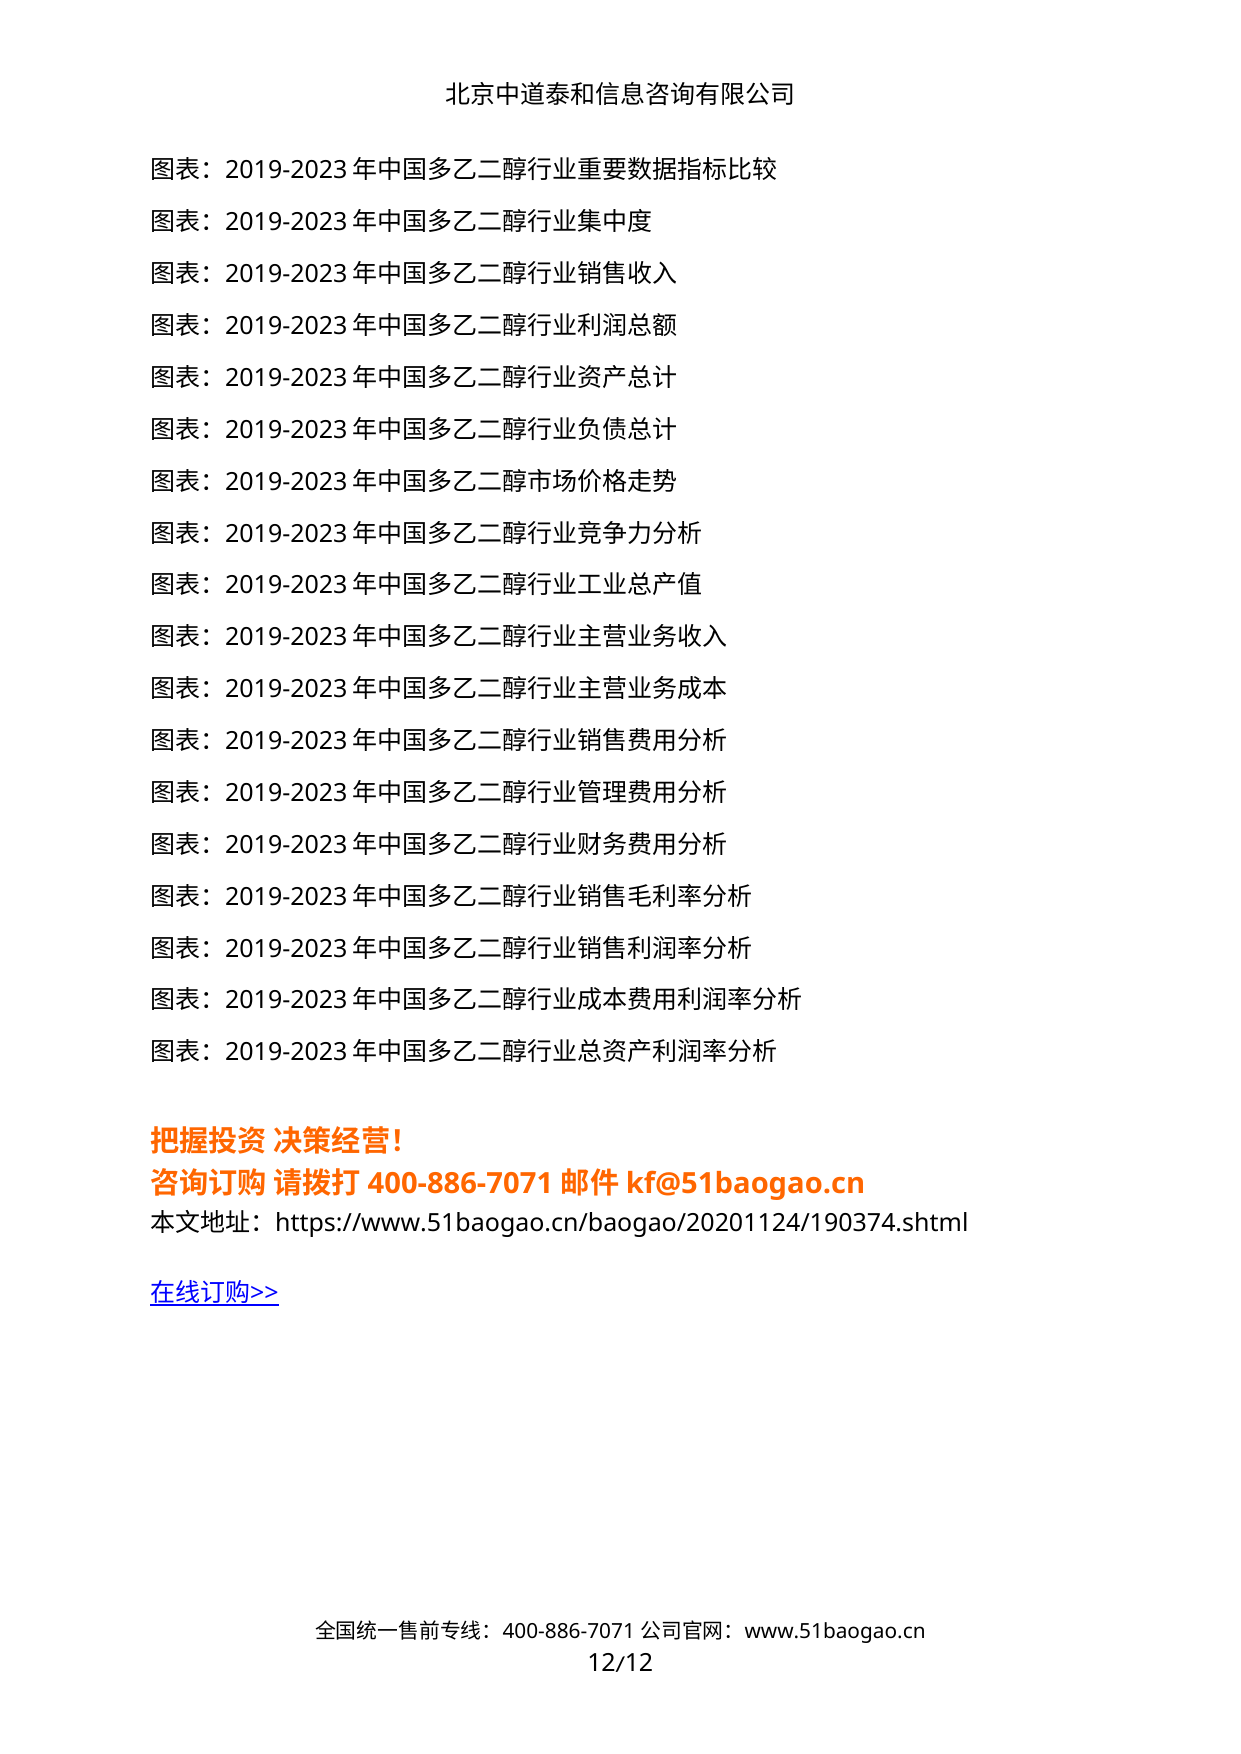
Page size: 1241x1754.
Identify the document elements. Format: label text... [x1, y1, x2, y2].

text 图表：2019-2023年中国多乙二醇市场价格走势 [150, 461, 1090, 497]
text 图表：2019-2023年中国多乙二醇行业成本费用利润率分析 [150, 980, 1090, 1016]
text 图表：2019-2023年中国多乙二醇行业竞争力分析 [150, 513, 1090, 549]
text 图表：2019-2023年中国多乙二醇行业负债总计 [150, 409, 1090, 446]
text 图表：2019-2023年中国多乙二醇行业总资产利润率分析 [150, 1032, 1090, 1068]
text 图表：2019-2023年中国多乙二醇行业主营业务收入 [150, 617, 1090, 653]
text 图表：2019-2023年中国多乙二醇行业财务费用分析 [150, 824, 1090, 861]
text 图表：2019-2023年中国多乙二醇行业集中度 [150, 202, 1090, 238]
text 图表：2019-2023年中国多乙二醇行业利润总额 [150, 306, 1090, 342]
text 图表：2019-2023年中国多乙二醇行业销售费用分析 [150, 721, 1090, 757]
text 图表：2019-2023年中国多乙二醇行业工业总产值 [150, 565, 1090, 601]
text 图表：2019-2023年中国多乙二醇行业销售毛利率分析 [150, 876, 1090, 912]
text 图表：2019-2023年中国多乙二醇行业管理费用分析 [150, 772, 1090, 809]
text 图表：2019-2023年中国多乙二醇行业销售收入 [150, 254, 1090, 290]
text 在线订购>> [150, 1239, 1090, 1309]
text 把握投资 决策经营！咨询订购 请拨打 400-886-7071 邮件 kf@51baogao.cn本文地址：https://www.51baogao.cn/baogao/20201124/190374.shtml [150, 1084, 1090, 1239]
text 图表：2019-2023年中国多乙二醇行业重要数据指标比较 [150, 150, 1090, 186]
text 图表：2019-2023年中国多乙二醇行业主营业务成本 [150, 669, 1090, 705]
text 图表：2019-2023年中国多乙二醇行业销售利润率分析 [150, 928, 1090, 964]
text 图表：2019-2023年中国多乙二醇行业资产总计 [150, 357, 1090, 394]
